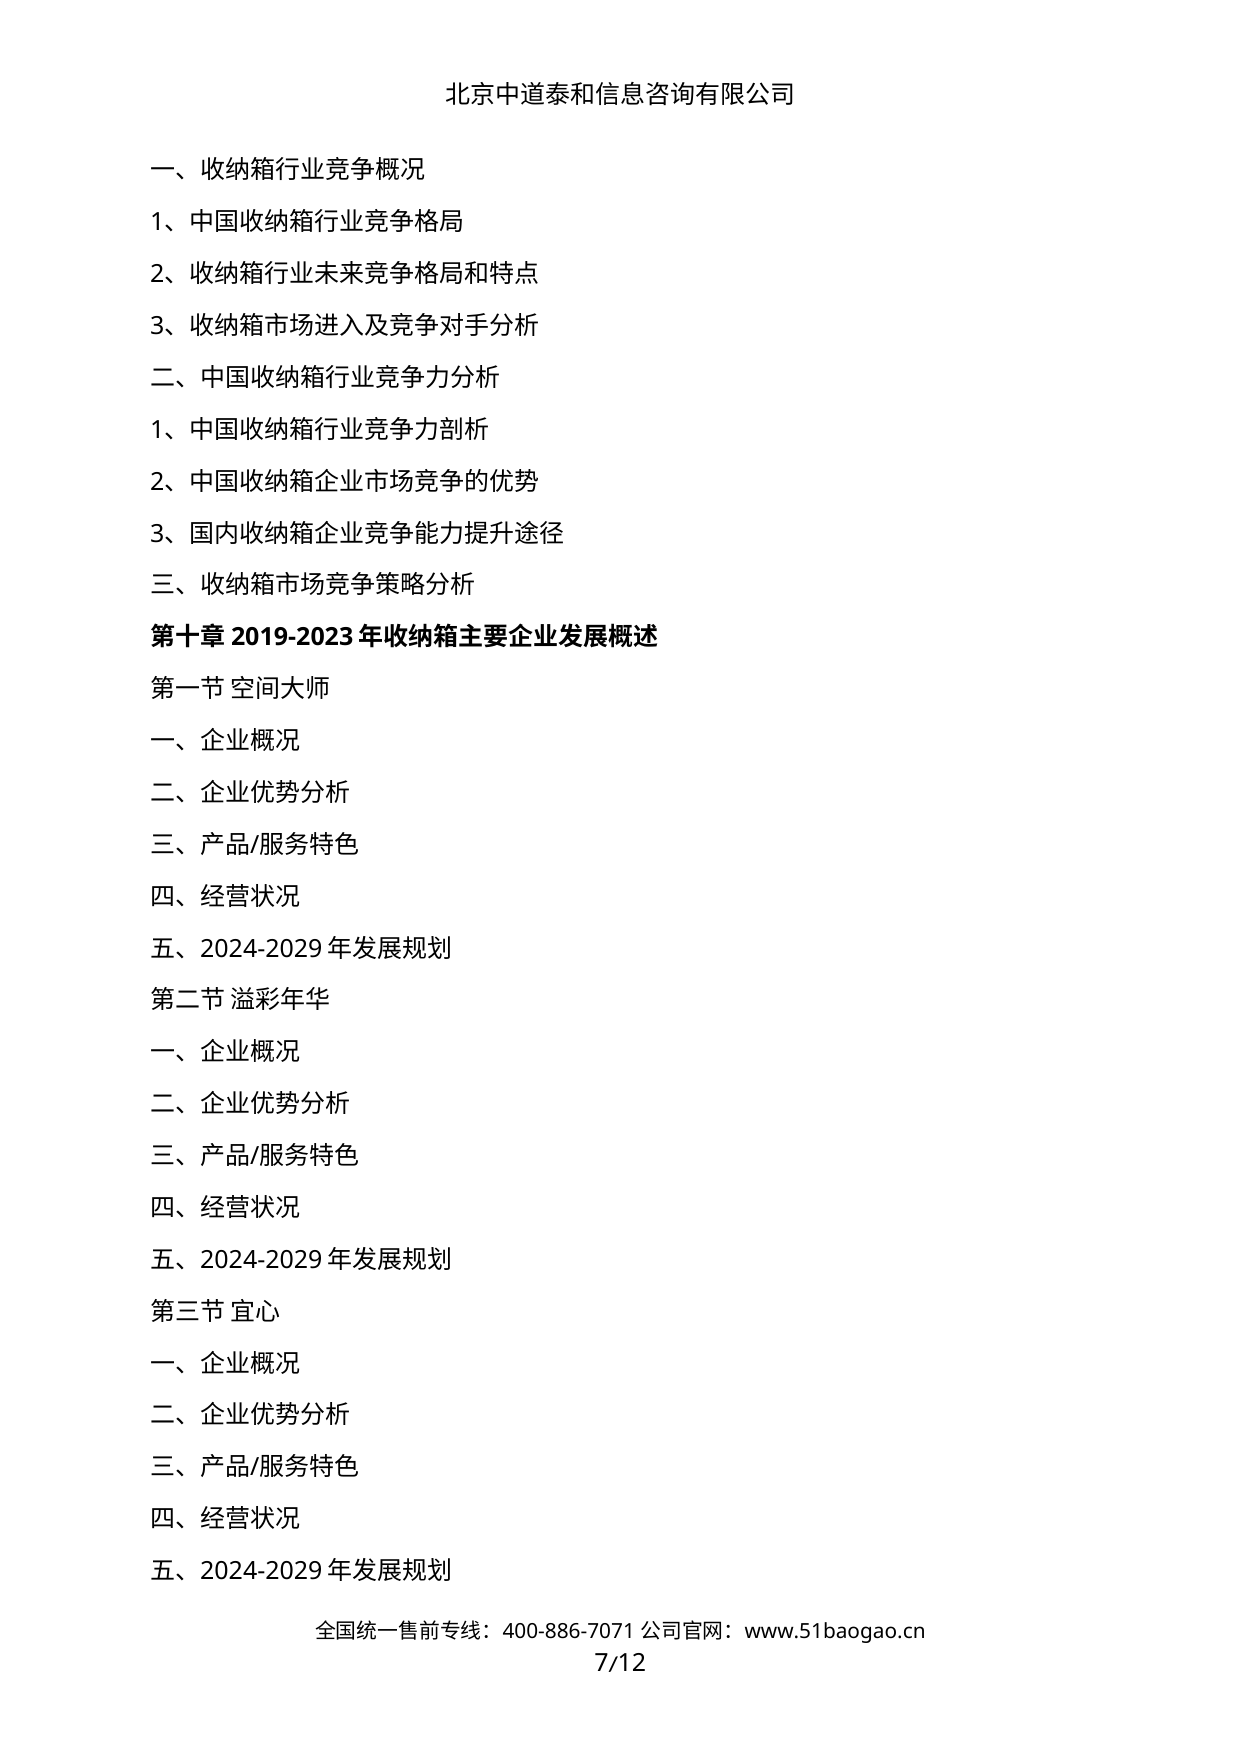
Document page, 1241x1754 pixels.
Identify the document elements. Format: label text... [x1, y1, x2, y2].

text 3、国内收纳箱企业竞争能力提升途径 [150, 513, 1090, 549]
text 第二节 溢彩年华 [150, 980, 1090, 1016]
text 二、企业优势分析 [150, 772, 1090, 809]
text 一、企业概况 [150, 1032, 1090, 1068]
text 三、收纳箱市场竞争策略分析 [150, 565, 1090, 601]
text 二、中国收纳箱行业竞争力分析 [150, 357, 1090, 394]
text 二、企业优势分析 [150, 1084, 1090, 1120]
text 1、中国收纳箱行业竞争力剖析 [150, 409, 1090, 446]
text 五、2024-2029年发展规划 [150, 928, 1090, 964]
text 五、2024-2029年发展规划 [150, 1239, 1090, 1276]
text 2、收纳箱行业未来竞争格局和特点 [150, 254, 1090, 290]
text 五、2024-2029年发展规划 [150, 1551, 1090, 1587]
text 四、经营状况 [150, 876, 1090, 912]
text 一、企业概况 [150, 1343, 1090, 1379]
text 2、中国收纳箱企业市场竞争的优势 [150, 461, 1090, 497]
text 第一节 空间大师 [150, 669, 1090, 705]
text 一、收纳箱行业竞争概况 [150, 150, 1090, 186]
text 三、产品/服务特色 [150, 1447, 1090, 1483]
text 二、企业优势分析 [150, 1395, 1090, 1431]
text 一、企业概况 [150, 721, 1090, 757]
text 第三节 宜心 [150, 1291, 1090, 1327]
text 1、中国收纳箱行业竞争格局 [150, 202, 1090, 238]
text 三、产品/服务特色 [150, 1136, 1090, 1172]
text 第十章 2019-2023年收纳箱主要企业发展概述 [150, 617, 1090, 653]
text 四、经营状况 [150, 1499, 1090, 1535]
text 三、产品/服务特色 [150, 824, 1090, 861]
text 3、收纳箱市场进入及竞争对手分析 [150, 306, 1090, 342]
text 四、经营状况 [150, 1187, 1090, 1224]
